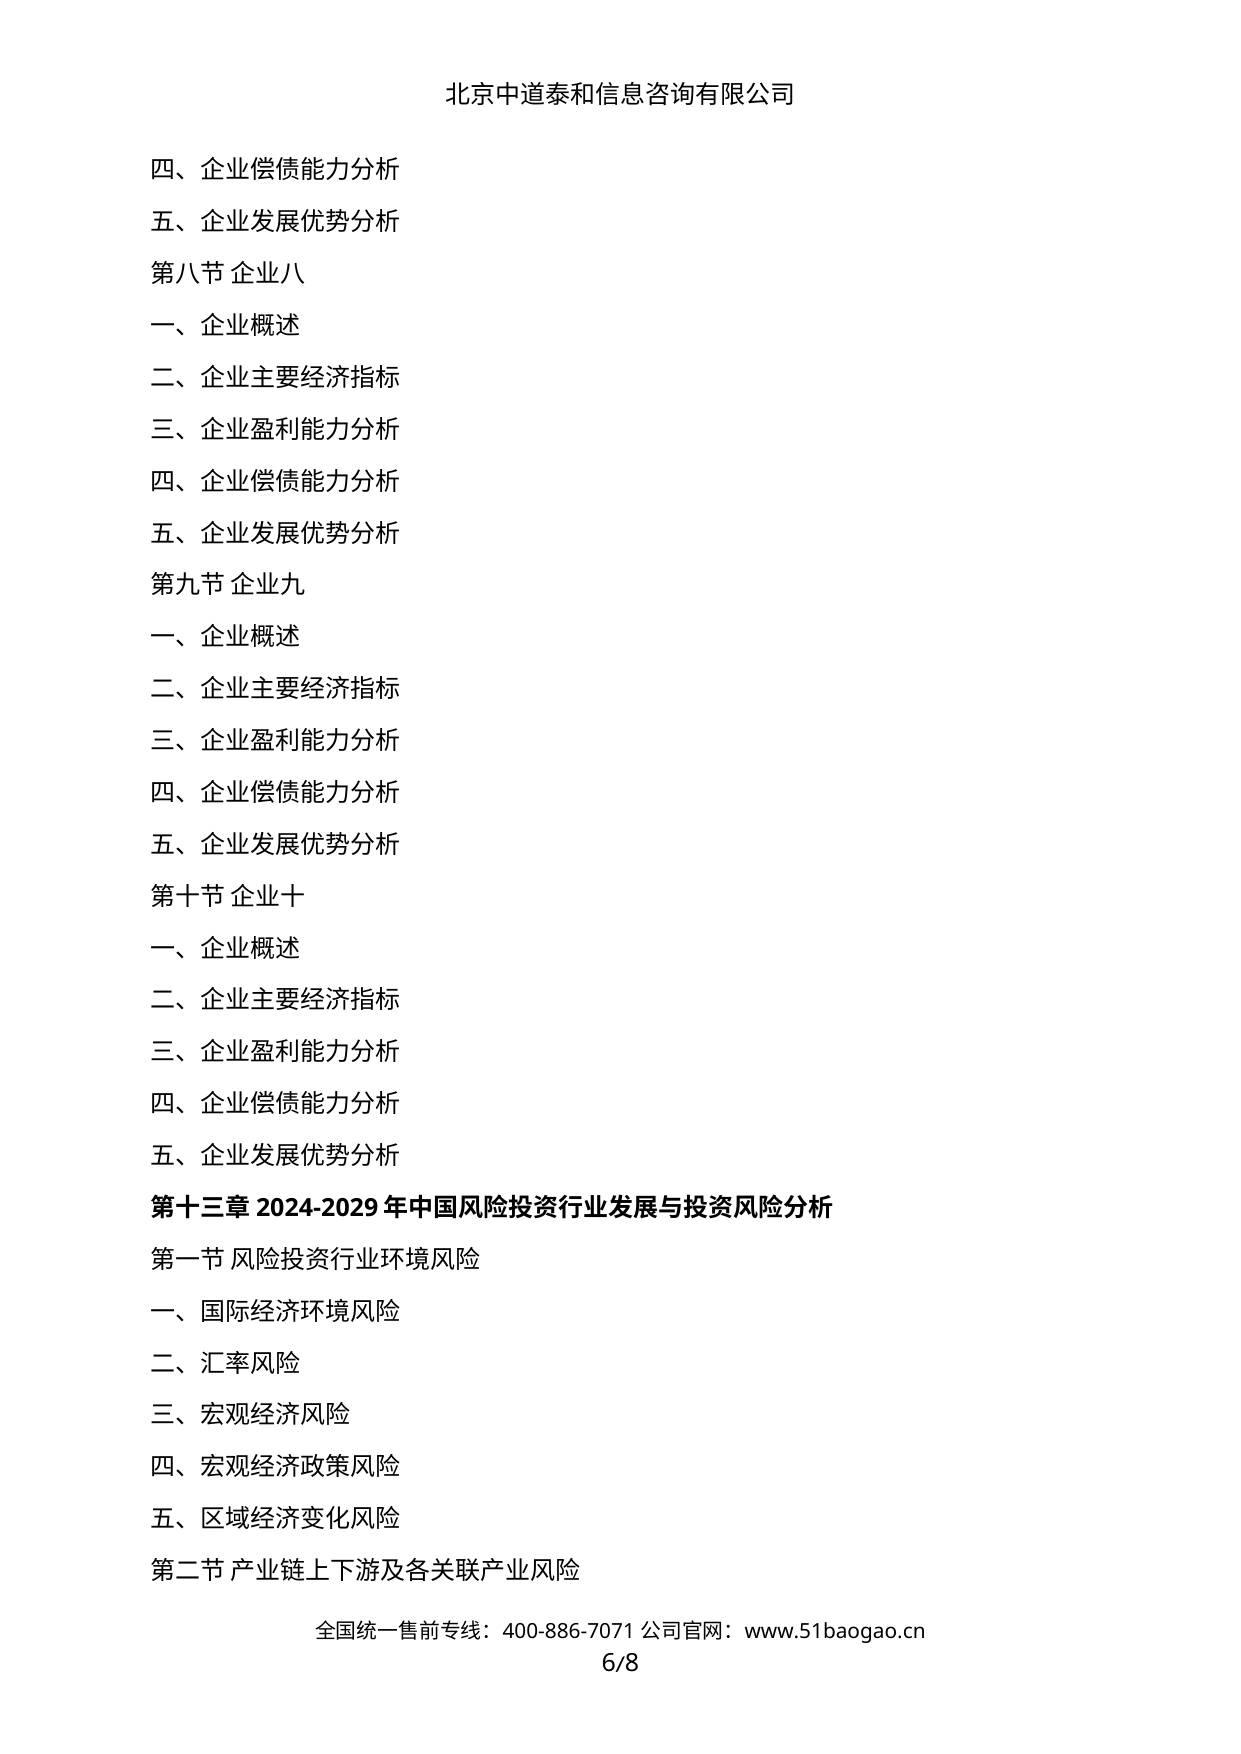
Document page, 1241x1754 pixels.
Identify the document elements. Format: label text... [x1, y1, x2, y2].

text 五、区域经济变化风险 [150, 1499, 1090, 1535]
text 四、企业偿债能力分析 [150, 772, 1090, 809]
text 二、企业主要经济指标 [150, 357, 1090, 394]
text 二、汇率风险 [150, 1343, 1090, 1379]
text 一、企业概述 [150, 306, 1090, 342]
text 第一节 风险投资行业环境风险 [150, 1239, 1090, 1276]
text 一、企业概述 [150, 928, 1090, 964]
text 第八节 企业八 [150, 254, 1090, 290]
text 第十节 企业十 [150, 876, 1090, 912]
text 二、企业主要经济指标 [150, 669, 1090, 705]
text 四、企业偿债能力分析 [150, 1084, 1090, 1120]
text 五、企业发展优势分析 [150, 824, 1090, 861]
text 二、企业主要经济指标 [150, 980, 1090, 1016]
text 五、企业发展优势分析 [150, 513, 1090, 549]
text 三、宏观经济风险 [150, 1395, 1090, 1431]
text 四、企业偿债能力分析 [150, 461, 1090, 497]
text 四、宏观经济政策风险 [150, 1447, 1090, 1483]
text 一、企业概述 [150, 617, 1090, 653]
text 三、企业盈利能力分析 [150, 721, 1090, 757]
text 四、企业偿债能力分析 [150, 150, 1090, 186]
text 第九节 企业九 [150, 565, 1090, 601]
text 第十三章 2024-2029年中国风险投资行业发展与投资风险分析 [150, 1187, 1090, 1224]
text 一、国际经济环境风险 [150, 1291, 1090, 1327]
text 三、企业盈利能力分析 [150, 409, 1090, 446]
text 三、企业盈利能力分析 [150, 1032, 1090, 1068]
text 五、企业发展优势分析 [150, 1136, 1090, 1172]
text 第二节 产业链上下游及各关联产业风险 [150, 1551, 1090, 1587]
text 五、企业发展优势分析 [150, 202, 1090, 238]
